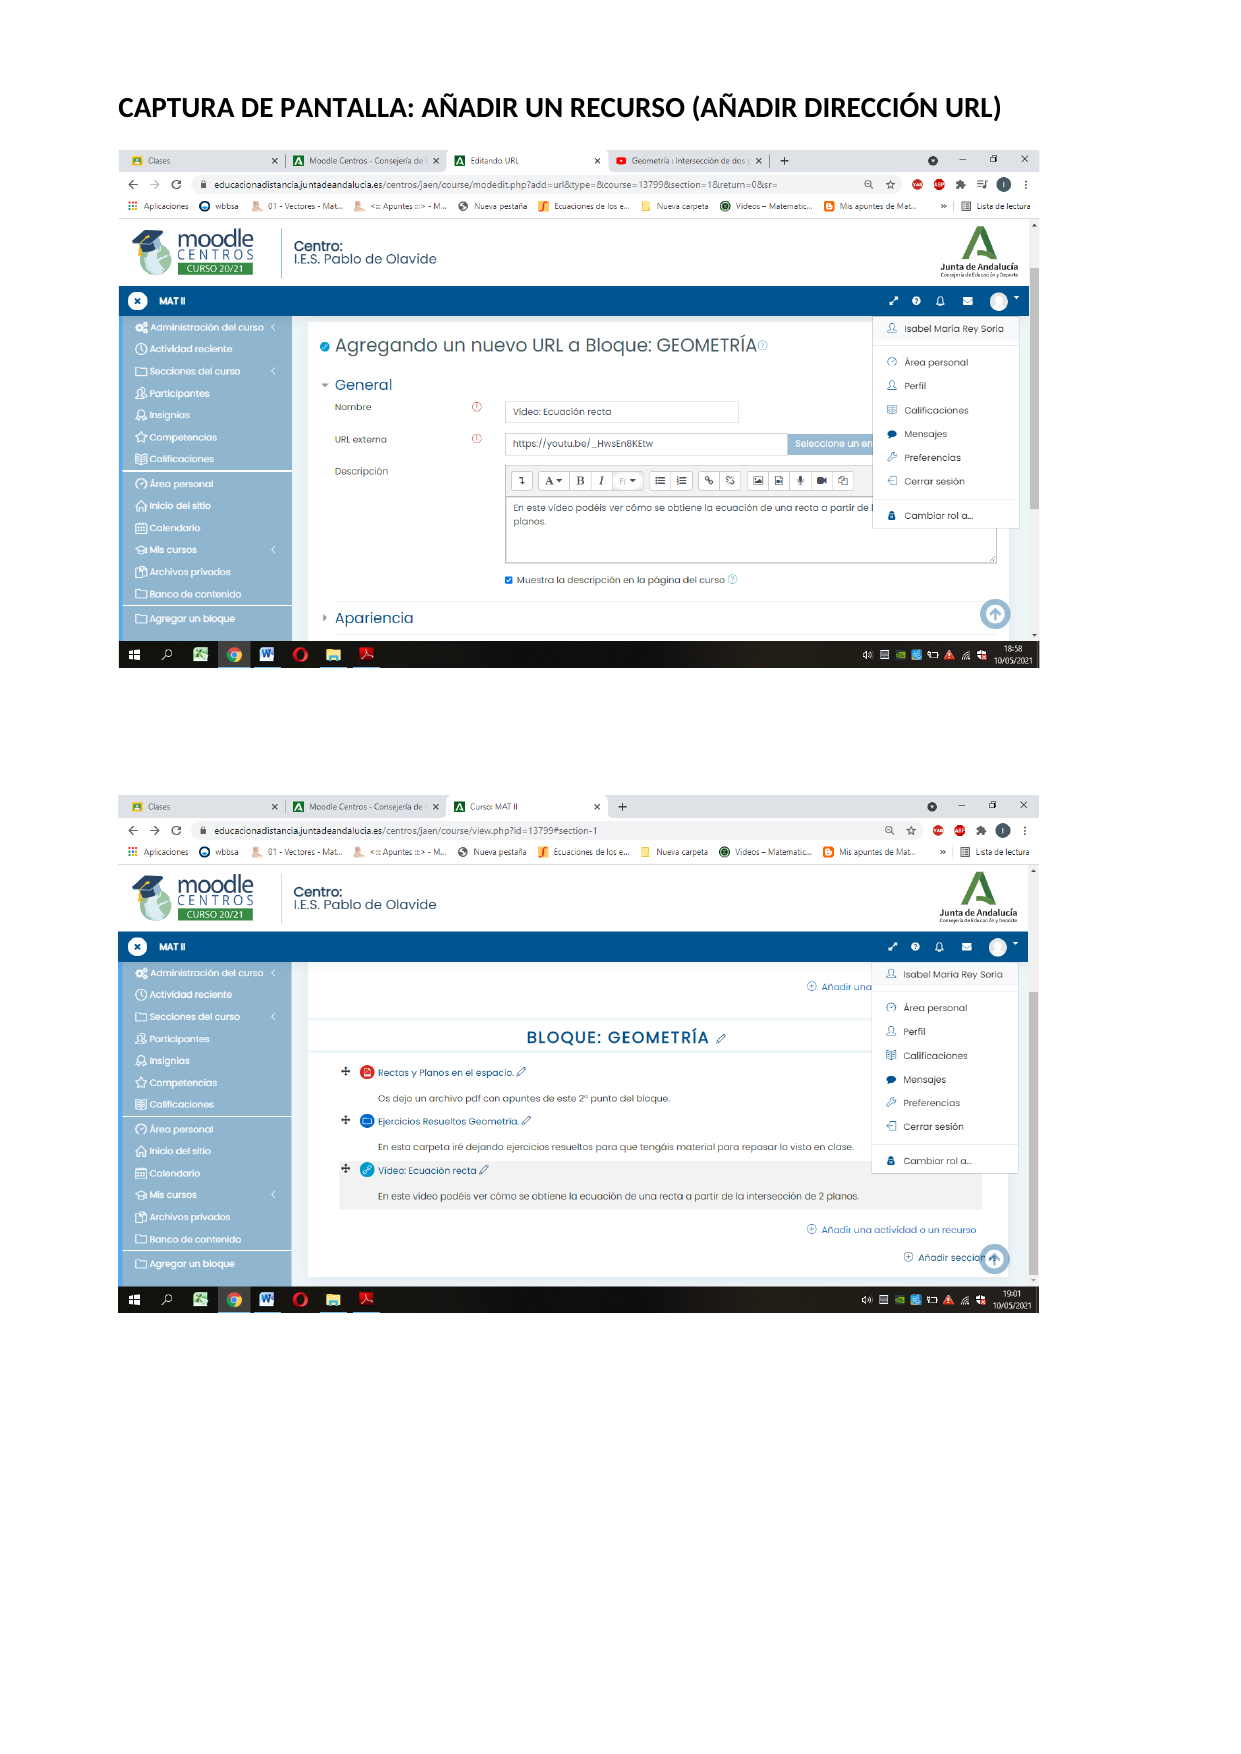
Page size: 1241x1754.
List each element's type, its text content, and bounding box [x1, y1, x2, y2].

picture [118, 150, 1040, 668]
text CAPTURA DE PANTALLA: AÑADIR UN RECURSO (AÑADIR DIRECCIÓN URL) [118, 89, 1122, 124]
picture [118, 795, 1039, 1313]
